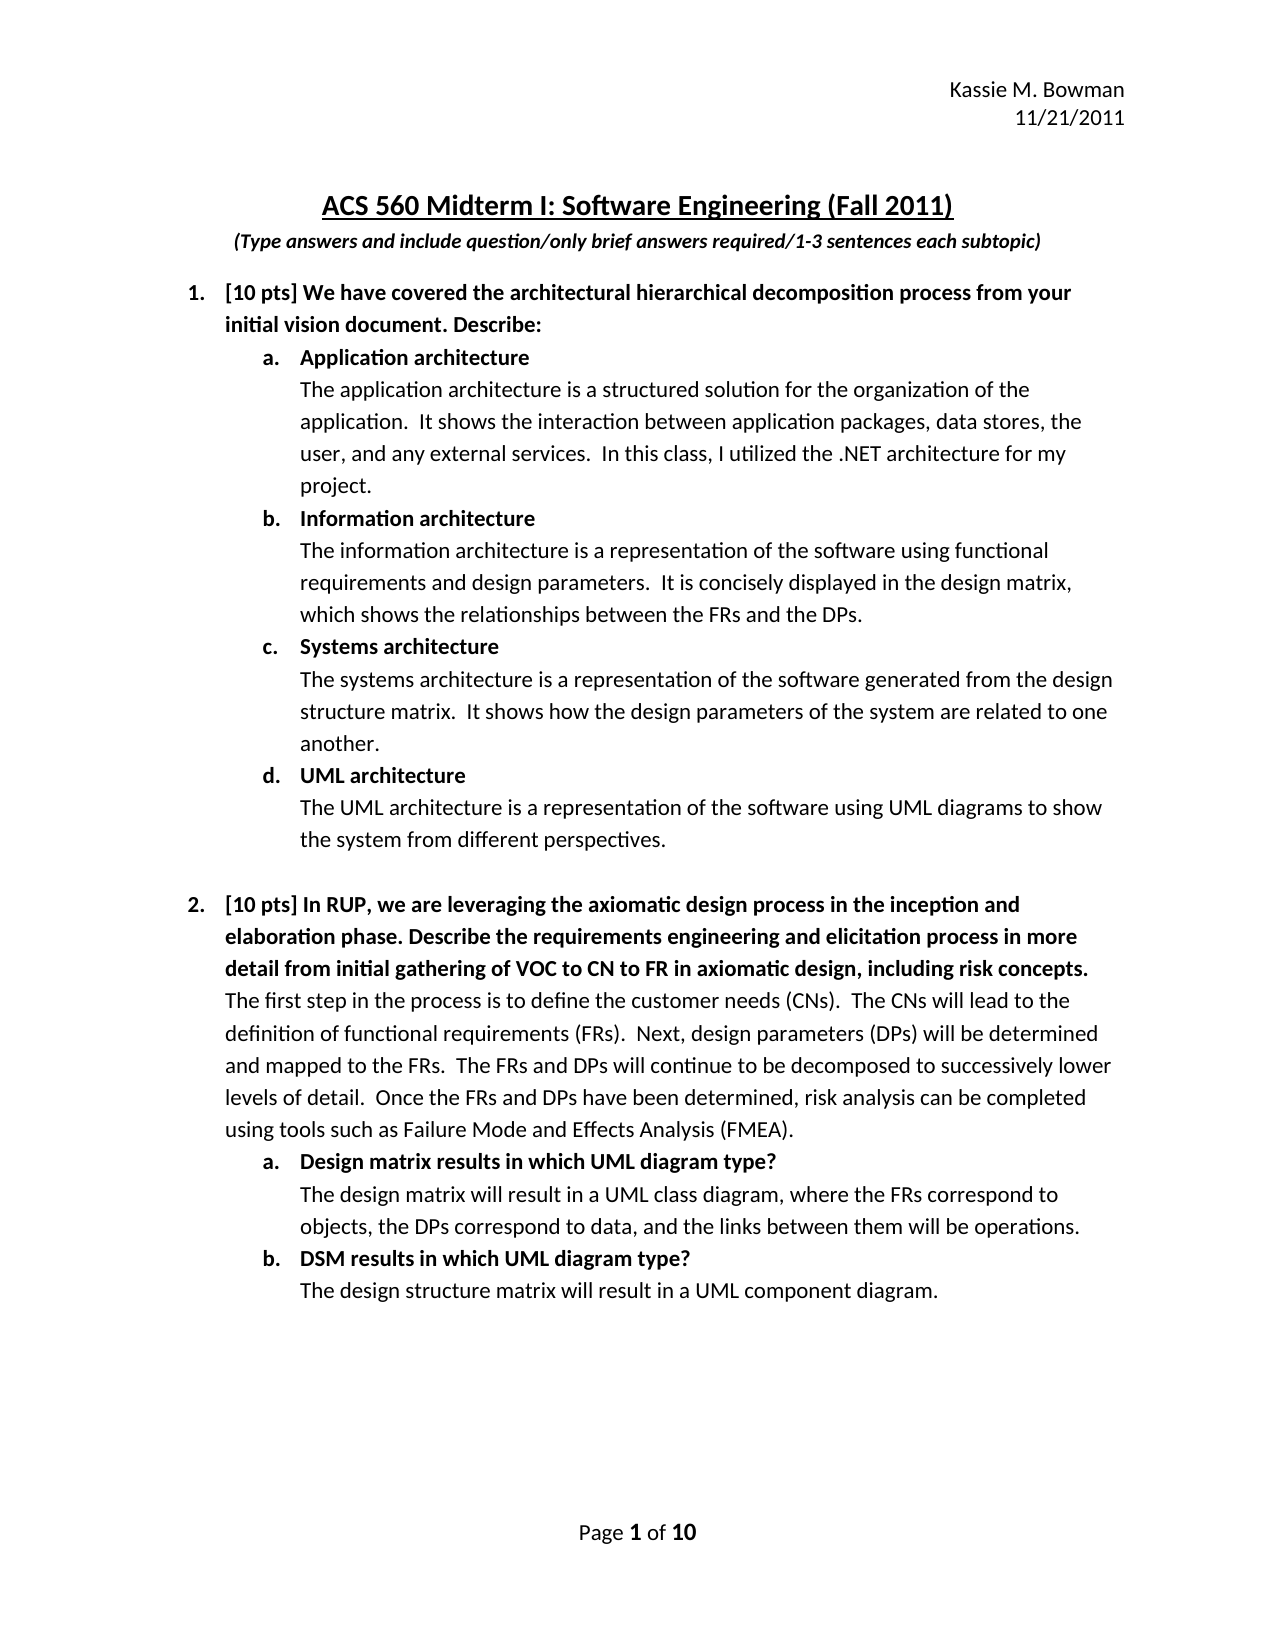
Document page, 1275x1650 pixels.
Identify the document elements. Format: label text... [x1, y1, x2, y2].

list [10 pts] In RUP, we are leveraging the axiomatic design process in the inception and elaboration phase. Describe the requirements engineering and elicitation process in more detail from initial gathering of VOC to CN to FR in axiomatic design, including risk concepts. [187, 890, 1125, 982]
list The design structure matrix will result in a UML component diagram. [300, 1276, 1125, 1304]
list The application architecture is a structured solution for the organization of the application. It shows the interaction between application packages, data stores, the user, and any external services. In this class, I utilized the .NET architecture for my project. [300, 375, 1125, 499]
list Systems architecture [262, 632, 1125, 661]
list The design matrix will result in a UML class diagram, where the FRs correspond to objects, the DPs correspond to data, and the links between them will be operations. [300, 1180, 1125, 1240]
list UML architecture [262, 761, 1125, 789]
list [10 pts] We have covered the architectural hierarchical decomposition process from your initial vision document. Describe: [187, 278, 1125, 339]
list Information architecture [262, 504, 1125, 532]
list DSM results in which UML diagram type? [262, 1244, 1125, 1272]
list The first step in the process is to define the customer needs (CNs). The CNs will lead to the definition of functional requirements (FRs). Next, design parameters (DPs) will be determined and mapped to the FRs. The FRs and DPs will continue to be decomposed to successively lower levels of detail. Once the FRs and DPs have been determined, risk analysis can be completed using tools such as Failure Mode and Effects Analysis (FMEA). [225, 987, 1125, 1143]
list Application architecture [262, 343, 1125, 371]
list The information architecture is a representation of the software using functional requirements and design parameters. It is concisely displayed in the design matrix, which shows the relationships between the FRs and the DPs. [300, 536, 1125, 628]
text ACS 560 Midterm I: Software Engineering (Fall 2011) [150, 187, 1125, 223]
list The systems architecture is a representation of the software generated from the design structure matrix. It shows how the design parameters of the system are related to one another. [300, 665, 1125, 757]
list The UML architecture is a representation of the software using UML diagrams to show the system from different perspectives. [300, 793, 1125, 854]
list Design matrix results in which UML diagram type? [262, 1147, 1125, 1176]
text (Type answers and include question/only brief answers required/1-3 sentences each subtopic) [150, 228, 1125, 254]
